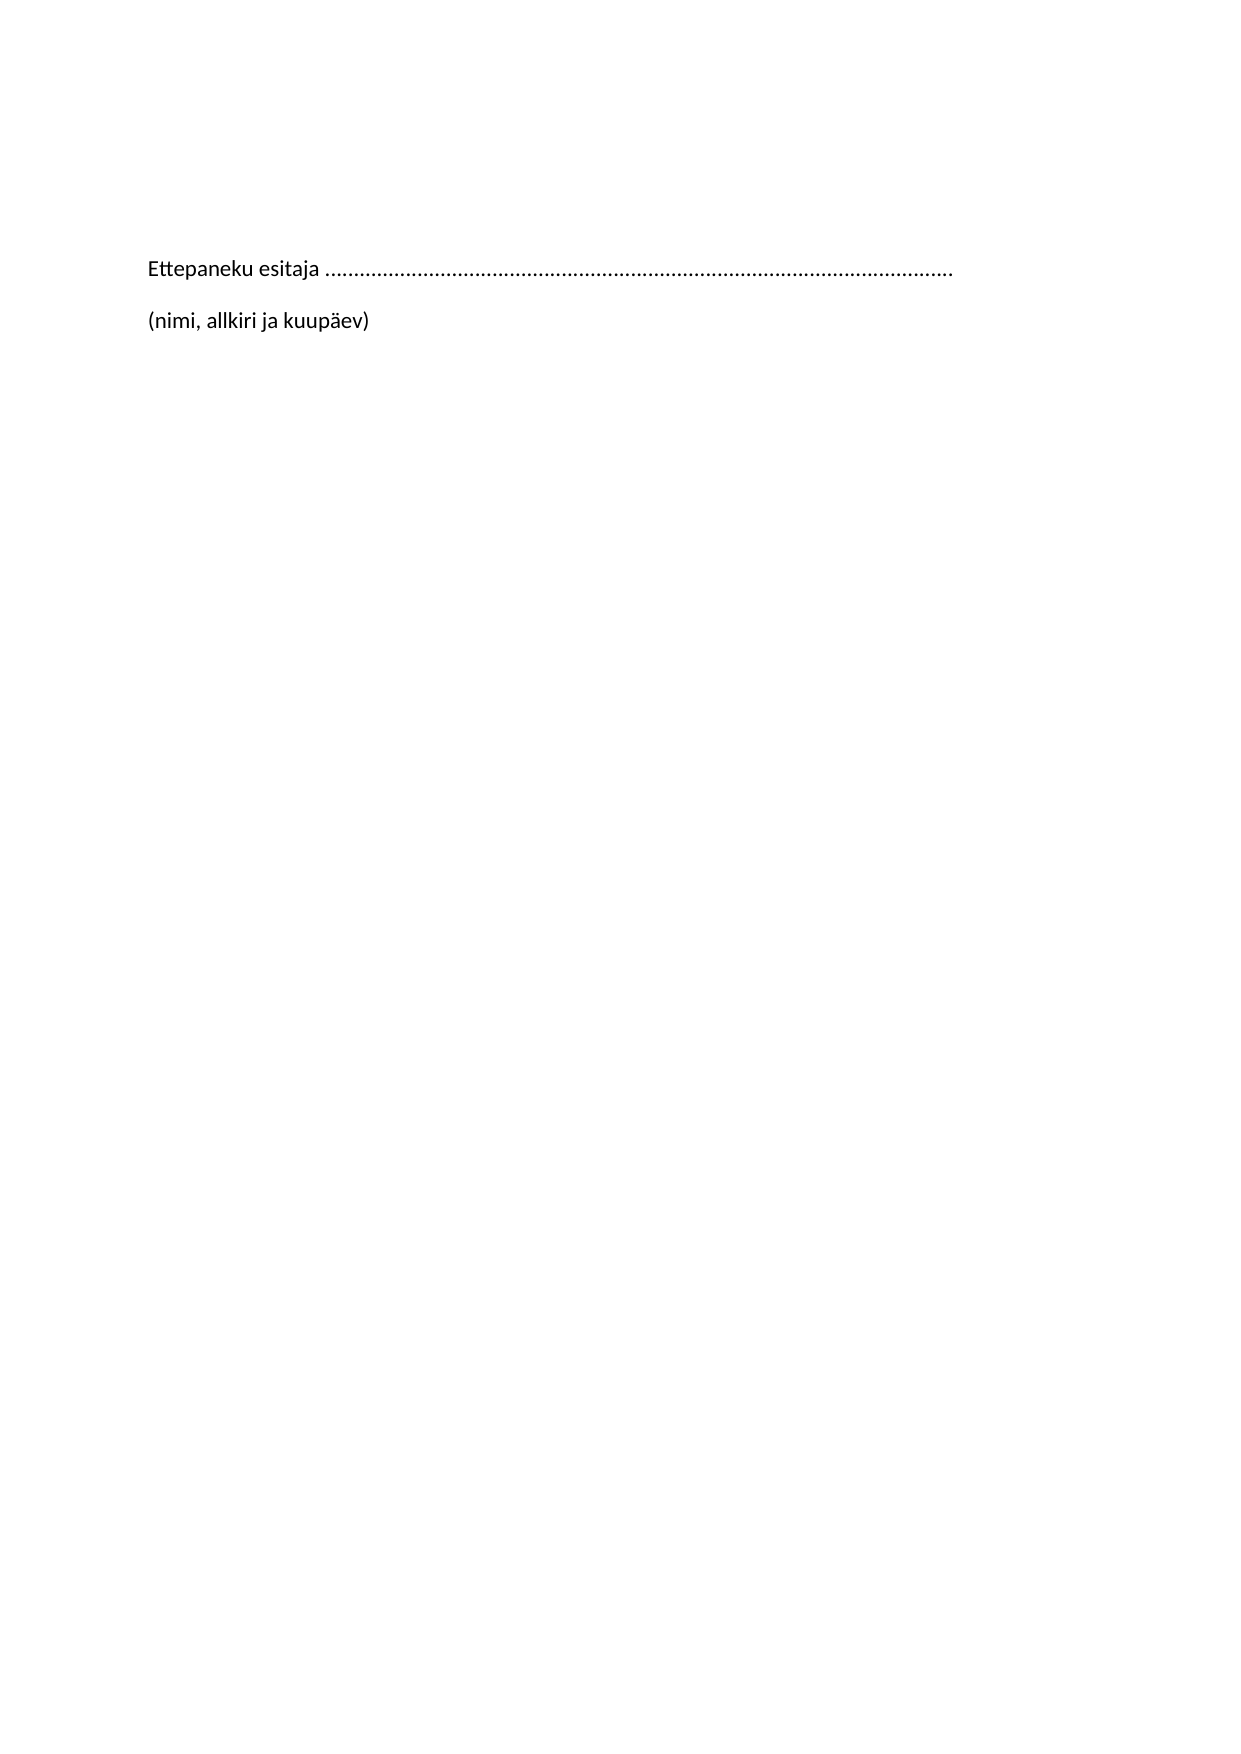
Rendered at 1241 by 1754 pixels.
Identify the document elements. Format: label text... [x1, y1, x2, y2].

text (nimi, allkiri ja kuupäev) [148, 307, 1093, 335]
text Ettepaneku esitaja ............................................................................................................. [148, 254, 1093, 282]
